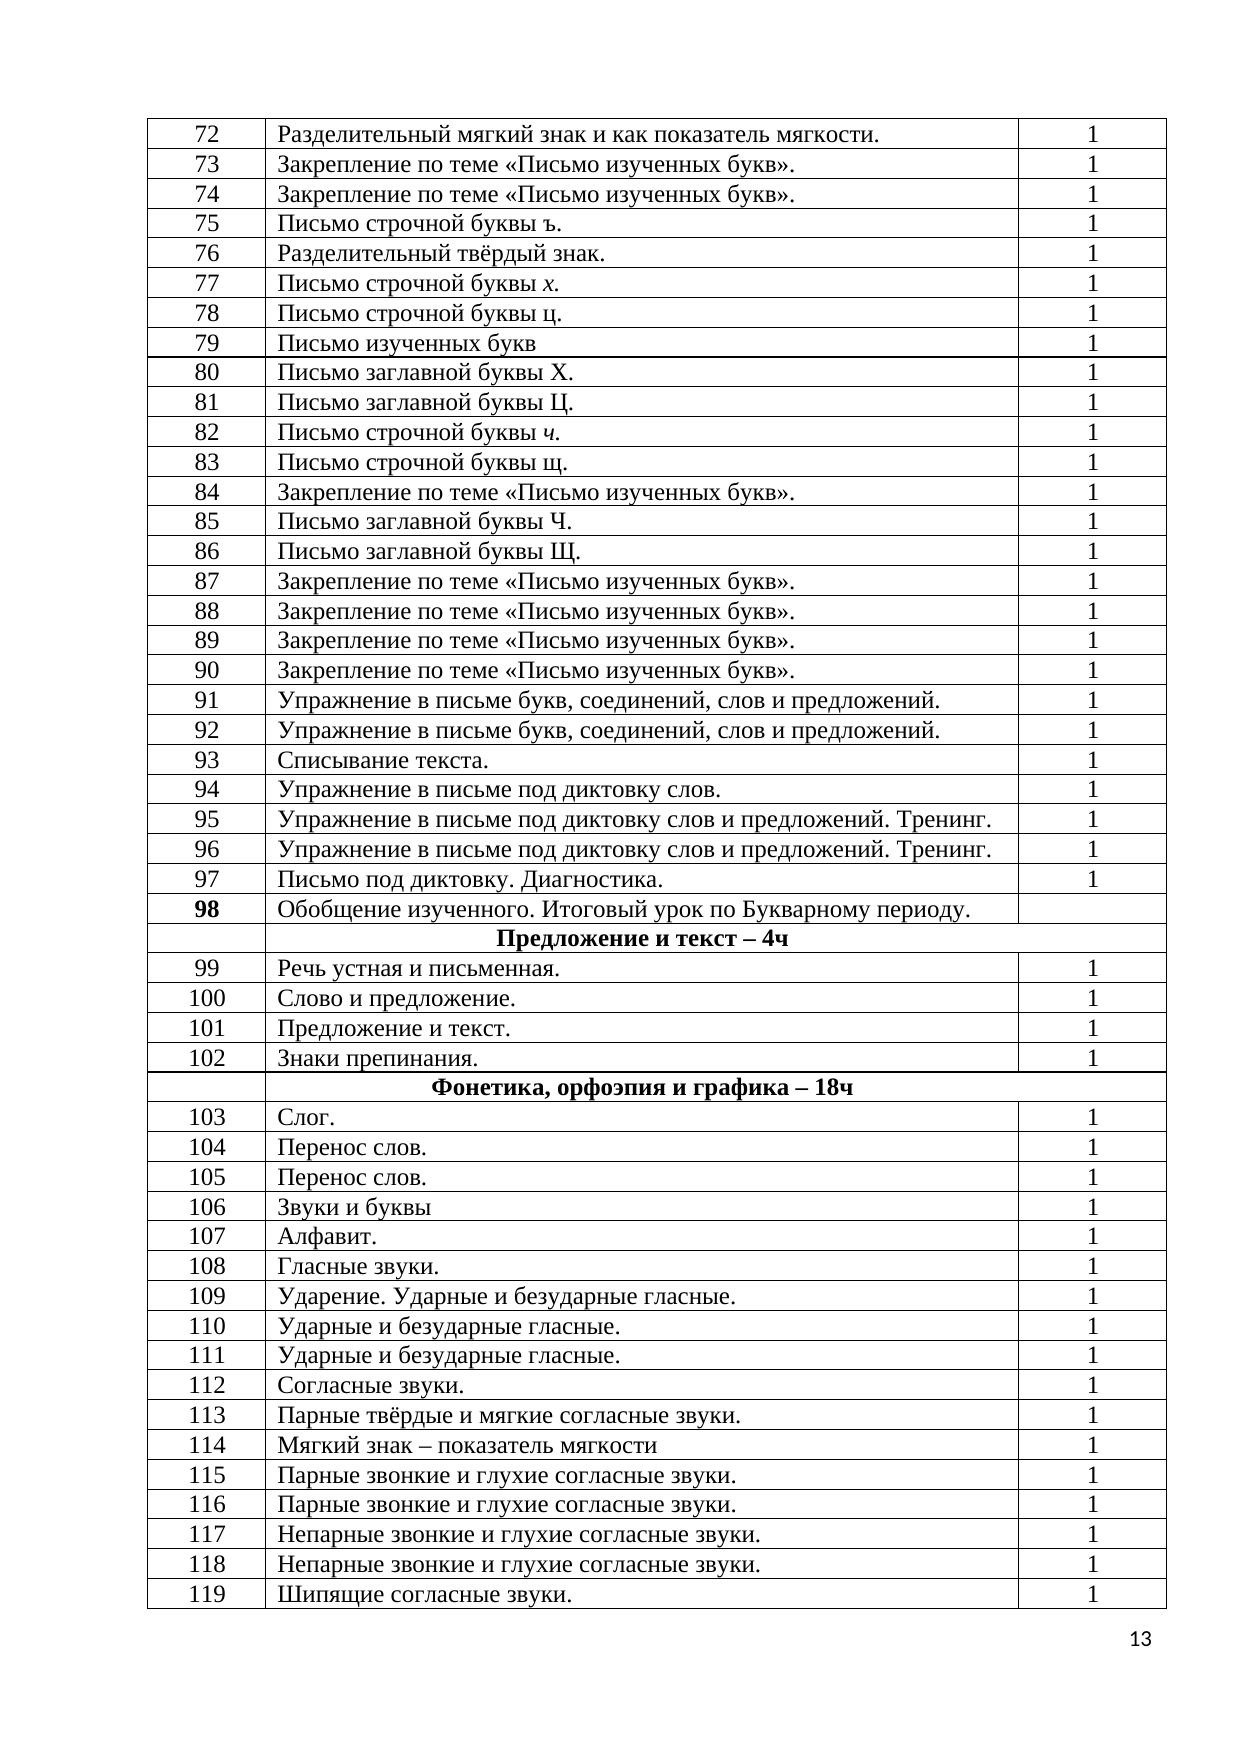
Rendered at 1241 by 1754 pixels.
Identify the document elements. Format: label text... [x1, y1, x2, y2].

table_cell 1 [1019, 417, 1166, 446]
table_cell Предложение и текст – 4ч [266, 924, 1019, 952]
table_cell Закрепление по теме «Письмо изученных букв». [266, 149, 1018, 178]
table_cell 1 [1019, 1043, 1166, 1071]
table_cell 81 [148, 387, 265, 416]
table_cell 1 [1019, 358, 1166, 386]
table_cell 1 [1019, 1013, 1166, 1042]
table_cell 1 [1019, 149, 1166, 178]
table_cell 88 [148, 596, 265, 624]
table_cell 99 [148, 953, 265, 982]
table_cell 1 [1019, 953, 1166, 982]
table_cell Алфавит. [266, 1221, 1018, 1250]
table_cell 1 [1019, 328, 1166, 356]
table_cell Парные звонкие и глухие согласные звуки. [266, 1460, 1018, 1488]
table_cell 89 [148, 626, 265, 654]
table_cell 1 [1019, 834, 1166, 863]
table_cell 119 [148, 1579, 265, 1608]
table_cell Слог. [266, 1102, 1018, 1131]
table_cell Закрепление по теме «Письмо изученных букв». [266, 477, 1018, 505]
table_cell 103 [148, 1102, 265, 1131]
table_cell 80 [148, 358, 265, 386]
table_cell 110 [148, 1311, 265, 1339]
table_cell 1 [1019, 238, 1166, 267]
table_cell Закрепление по теме «Письмо изученных букв». [266, 655, 1018, 684]
table_cell 1 [1019, 804, 1166, 833]
table_cell 98 [148, 894, 265, 922]
table_cell Разделительный мягкий знак и как показатель мягкости. [266, 119, 1018, 148]
table_cell Списывание текста. [266, 745, 1018, 773]
table_cell Парные твёрдые и мягкие согласные звуки. [266, 1400, 1018, 1429]
table_cell 1 [1019, 1162, 1166, 1191]
table_cell 82 [148, 417, 265, 446]
table_cell [148, 924, 265, 952]
table_cell Звуки и буквы [266, 1192, 1018, 1220]
table_cell 113 [148, 1400, 265, 1429]
table_cell 108 [148, 1251, 265, 1280]
table_cell 1 [1019, 1519, 1166, 1548]
table_cell Письмо строчной буквы щ. [266, 447, 1018, 476]
table_cell 111 [148, 1341, 265, 1369]
table_cell Знаки препинания. [266, 1043, 1018, 1071]
table_cell 1 [1019, 387, 1166, 416]
table_cell Закрепление по теме «Письмо изученных букв». [266, 596, 1018, 624]
table_cell Гласные звуки. [266, 1251, 1018, 1280]
table_cell 96 [148, 834, 265, 863]
table_cell 102 [148, 1043, 265, 1071]
table_cell 1 [1019, 1579, 1166, 1608]
table_cell Закрепление по теме «Письмо изученных букв». [266, 179, 1018, 207]
table_cell 1 [1019, 1430, 1166, 1459]
table_cell 112 [148, 1370, 265, 1399]
table_cell 74 [148, 179, 265, 207]
table_cell 1 [1019, 1132, 1166, 1161]
table_cell Ударение. Ударные и безударные гласные. [266, 1281, 1018, 1310]
table_cell 117 [148, 1519, 265, 1548]
table_cell 1 [1019, 298, 1166, 327]
table_cell 105 [148, 1162, 265, 1191]
table_cell 114 [148, 1430, 265, 1459]
table_cell Упражнение в письме под диктовку слов и предложений. Тренинг. [266, 834, 1018, 863]
table_cell 100 [148, 983, 265, 1012]
table_cell 1 [1019, 626, 1166, 654]
table_cell 116 [148, 1490, 265, 1518]
table_cell 115 [148, 1460, 265, 1488]
table_cell Упражнение в письме под диктовку слов и предложений. Тренинг. [266, 804, 1018, 833]
table_cell Разделительный твёрдый знак. [266, 238, 1018, 267]
table_cell 109 [148, 1281, 265, 1310]
table_cell Обобщение изученного. Итоговый урок по Букварному периоду. [266, 894, 1018, 922]
table_cell 1 [1019, 775, 1166, 803]
table_cell 1 [1019, 1341, 1166, 1369]
table_cell Упражнение в письме букв, соединений, слов и предложений. [266, 685, 1018, 714]
table_cell 95 [148, 804, 265, 833]
table_cell 1 [1019, 506, 1166, 535]
table_cell 78 [148, 298, 265, 327]
table_cell Упражнение в письме букв, соединений, слов и предложений. [266, 715, 1018, 744]
table_cell 1 [1019, 1549, 1166, 1578]
table_cell 76 [148, 238, 265, 267]
table_cell [1019, 894, 1166, 922]
table_cell 1 [1019, 1221, 1166, 1250]
table_cell [148, 1073, 265, 1101]
table_cell 1 [1019, 1102, 1166, 1131]
table_cell 1 [1019, 1490, 1166, 1518]
table_cell 1 [1019, 1192, 1166, 1220]
table_cell Ударные и безударные гласные. [266, 1311, 1018, 1339]
table_cell 73 [148, 149, 265, 178]
table_cell Непарные звонкие и глухие согласные звуки. [266, 1519, 1018, 1548]
table_cell 79 [148, 328, 265, 356]
table_cell Письмо заглавной буквы Х. [266, 358, 1018, 386]
table_cell Шипящие согласные звуки. [266, 1579, 1018, 1608]
table_cell [1019, 1073, 1166, 1101]
table_cell 94 [148, 775, 265, 803]
table_cell 1 [1019, 745, 1166, 773]
table_cell Письмо заглавной буквы Ц. [266, 387, 1018, 416]
table_cell 107 [148, 1221, 265, 1250]
table_cell Ударные и безударные гласные. [266, 1341, 1018, 1369]
table_cell 1 [1019, 1370, 1166, 1399]
table_cell [1019, 924, 1166, 952]
table_cell Письмо строчной буквы ъ. [266, 209, 1018, 237]
table_cell Письмо под диктовку. Диагностика. [266, 864, 1018, 893]
table_cell 1 [1019, 1251, 1166, 1280]
table_cell 1 [1019, 119, 1166, 148]
table_cell Мягкий знак – показатель мягкости [266, 1430, 1018, 1459]
table_cell 1 [1019, 596, 1166, 624]
table_cell 92 [148, 715, 265, 744]
table_cell Письмо заглавной буквы Ч. [266, 506, 1018, 535]
table_cell Согласные звуки. [266, 1370, 1018, 1399]
table_cell 1 [1019, 1400, 1166, 1429]
table_cell Письмо строчной буквы х. [266, 268, 1018, 297]
table_cell Закрепление по теме «Письмо изученных букв». [266, 626, 1018, 654]
table_cell 1 [1019, 209, 1166, 237]
table_cell Предложение и текст. [266, 1013, 1018, 1042]
table_cell Закрепление по теме «Письмо изученных букв». [266, 566, 1018, 595]
table_cell 1 [1019, 864, 1166, 893]
table_cell Письмо изученных букв [266, 328, 1018, 356]
table_cell 90 [148, 655, 265, 684]
table_cell Письмо заглавной буквы Щ. [266, 536, 1018, 565]
table_cell Речь устная и письменная. [266, 953, 1018, 982]
table_cell 86 [148, 536, 265, 565]
table_cell 1 [1019, 447, 1166, 476]
table_cell 84 [148, 477, 265, 505]
table_cell 1 [1019, 268, 1166, 297]
table_cell 75 [148, 209, 265, 237]
table_cell 101 [148, 1013, 265, 1042]
table_cell Фонетика, орфоэпия и графика – 18ч [266, 1073, 1019, 1101]
table_cell Упражнение в письме под диктовку слов. [266, 775, 1018, 803]
table_cell Перенос слов. [266, 1132, 1018, 1161]
table_cell 93 [148, 745, 265, 773]
table_cell Письмо строчной буквы ц. [266, 298, 1018, 327]
table_cell 1 [1019, 685, 1166, 714]
table_cell 1 [1019, 566, 1166, 595]
table_cell 97 [148, 864, 265, 893]
table_cell 106 [148, 1192, 265, 1220]
table_cell 1 [1019, 536, 1166, 565]
table_cell 1 [1019, 715, 1166, 744]
table_cell 87 [148, 566, 265, 595]
table_cell 118 [148, 1549, 265, 1578]
table_cell 1 [1019, 1460, 1166, 1488]
table_cell 72 [148, 119, 265, 148]
table_cell Непарные звонкие и глухие согласные звуки. [266, 1549, 1018, 1578]
table_cell 1 [1019, 179, 1166, 207]
table_cell Письмо строчной буквы ч. [266, 417, 1018, 446]
table_cell 85 [148, 506, 265, 535]
table_cell 1 [1019, 1281, 1166, 1310]
table_cell 1 [1019, 477, 1166, 505]
table_cell 77 [148, 268, 265, 297]
table_cell Слово и предложение. [266, 983, 1018, 1012]
table_cell 1 [1019, 983, 1166, 1012]
table_cell 91 [148, 685, 265, 714]
table_cell 104 [148, 1132, 265, 1161]
table_cell 1 [1019, 655, 1166, 684]
table_cell 83 [148, 447, 265, 476]
table_cell Перенос слов. [266, 1162, 1018, 1191]
table_cell Парные звонкие и глухие согласные звуки. [266, 1490, 1018, 1518]
table_cell 1 [1019, 1311, 1166, 1339]
